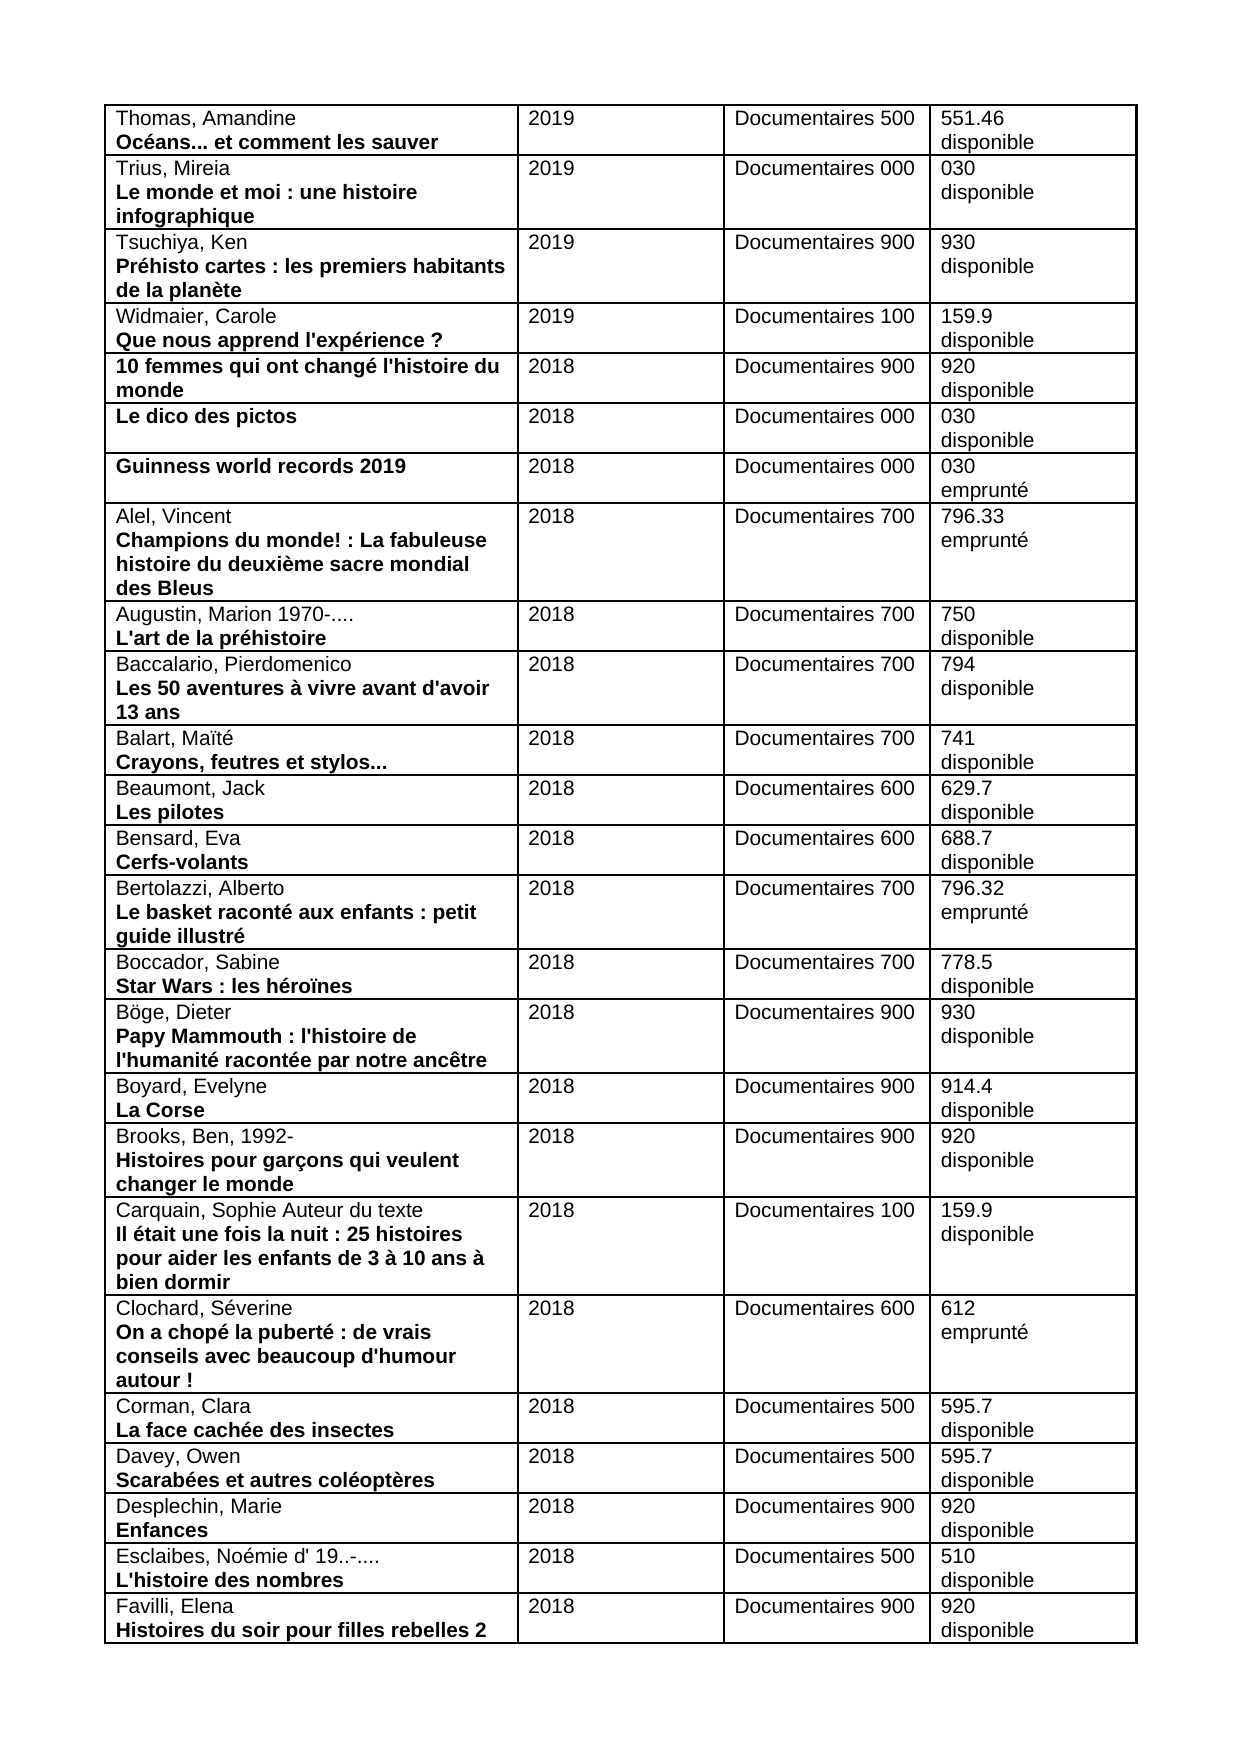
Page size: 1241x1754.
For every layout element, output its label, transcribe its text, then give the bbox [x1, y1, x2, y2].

table_cell 2018 [519, 1444, 723, 1492]
table_cell 2018 [519, 726, 723, 774]
table_cell 2018 [519, 1594, 723, 1642]
table_cell 2018 [519, 826, 723, 874]
table_cell Documentaires 100 [725, 304, 929, 352]
table_cell Documentaires 900 [725, 1000, 929, 1072]
table_cell Documentaires 500 [725, 1394, 929, 1442]
table_cell Documentaires 700 [725, 504, 929, 600]
table_cell Documentaires 700 [725, 876, 929, 948]
table_cell 2018 [519, 1074, 723, 1122]
table_cell 2018 [519, 1394, 723, 1442]
table_cell 2018 [519, 404, 723, 452]
table_cell 2019 [519, 106, 723, 154]
table_cell 612 emprunté [931, 1296, 1135, 1392]
table_cell Widmaier, Carole Que nous apprend l'expérience ? [106, 304, 517, 352]
table_cell Baccalario, Pierdomenico Les 50 aventures à vivre avant d'avoir 13 ans [106, 652, 517, 724]
table_cell 2018 [519, 602, 723, 650]
table_cell 551.46 disponible [931, 106, 1135, 154]
table_cell Corman, Clara La face cachée des insectes [106, 1394, 517, 1442]
table_cell 2018 [519, 454, 723, 502]
table_cell Alel, Vincent Champions du monde! : La fabuleuse histoire du deuxième sacre mondial des Bleus [106, 504, 517, 600]
table_cell 914.4 disponible [931, 1074, 1135, 1122]
table_cell 2018 [519, 1296, 723, 1392]
table_cell Desplechin, Marie Enfances [106, 1494, 517, 1542]
table_cell Documentaires 500 [725, 1544, 929, 1592]
table_cell Documentaires 700 [725, 652, 929, 724]
table_cell 2018 [519, 1000, 723, 1072]
table_cell Tsuchiya, Ken Préhisto cartes : les premiers habitants de la planète [106, 230, 517, 302]
table_cell Davey, Owen Scarabées et autres coléoptères [106, 1444, 517, 1492]
table_cell Documentaires 900 [725, 354, 929, 402]
table_cell 2018 [519, 950, 723, 998]
table_cell Documentaires 600 [725, 776, 929, 824]
table_cell 2018 [519, 1198, 723, 1294]
table_cell 920 disponible [931, 1124, 1135, 1196]
table_cell 2019 [519, 230, 723, 302]
table_cell 920 disponible [931, 354, 1135, 402]
table_cell 794 disponible [931, 652, 1135, 724]
table_cell Trius, Mireia Le monde et moi : une histoire infographique [106, 156, 517, 228]
table_cell Documentaires 000 [725, 156, 929, 228]
table_cell Documentaires 900 [725, 1074, 929, 1122]
table_cell Documentaires 900 [725, 1494, 929, 1542]
table_cell 030 disponible [931, 156, 1135, 228]
table_cell 778.5 disponible [931, 950, 1135, 998]
table_cell Documentaires 600 [725, 826, 929, 874]
table_cell Böge, Dieter Papy Mammouth : l'histoire de l'humanité racontée par notre ancêtre [106, 1000, 517, 1072]
table_cell 688.7 disponible [931, 826, 1135, 874]
table_cell Documentaires 500 [725, 106, 929, 154]
table_cell 920 disponible [931, 1494, 1135, 1542]
table_cell Documentaires 000 [725, 454, 929, 502]
table_cell 2018 [519, 504, 723, 600]
table_cell 2018 [519, 354, 723, 402]
table_cell Documentaires 900 [725, 230, 929, 302]
table_cell Documentaires 500 [725, 1444, 929, 1492]
table_cell 030 disponible [931, 404, 1135, 452]
table_cell Documentaires 100 [725, 1198, 929, 1294]
table_cell Thomas, Amandine Océans... et comment les sauver [106, 106, 517, 154]
table_cell 2018 [519, 652, 723, 724]
table_cell Esclaibes, Noémie d' 19..-.... L'histoire des nombres [106, 1544, 517, 1592]
table_cell 030 emprunté [931, 454, 1135, 502]
table_cell Guinness world records 2019 [106, 454, 517, 502]
table_cell 2018 [519, 1544, 723, 1592]
table_cell Beaumont, Jack Les pilotes [106, 776, 517, 824]
table_cell Bensard, Eva Cerfs-volants [106, 826, 517, 874]
table_cell 750 disponible [931, 602, 1135, 650]
table_cell 2018 [519, 1494, 723, 1542]
table_cell Clochard, Séverine On a chopé la puberté : de vrais conseils avec beaucoup d'humour autour ! [106, 1296, 517, 1392]
table_cell Documentaires 900 [725, 1124, 929, 1196]
table_cell 595.7 disponible [931, 1444, 1135, 1492]
table_cell 2019 [519, 156, 723, 228]
table_cell Brooks, Ben, 1992- Histoires pour garçons qui veulent changer le monde [106, 1124, 517, 1196]
table_cell Favilli, Elena Histoires du soir pour filles rebelles 2 [106, 1594, 517, 1642]
table_cell Boccador, Sabine Star Wars : les héroïnes [106, 950, 517, 998]
table_cell 2018 [519, 1124, 723, 1196]
table_cell Augustin, Marion 1970-.... L'art de la préhistoire [106, 602, 517, 650]
table_cell 2019 [519, 304, 723, 352]
table_cell 930 disponible [931, 230, 1135, 302]
table_cell 629.7 disponible [931, 776, 1135, 824]
table_cell 930 disponible [931, 1000, 1135, 1072]
table_cell Le dico des pictos [106, 404, 517, 452]
table_cell 796.33 emprunté [931, 504, 1135, 600]
table_cell 741 disponible [931, 726, 1135, 774]
table_cell 595.7 disponible [931, 1394, 1135, 1442]
table_cell Documentaires 700 [725, 950, 929, 998]
table_cell Documentaires 000 [725, 404, 929, 452]
table_cell 159.9 disponible [931, 1198, 1135, 1294]
table_cell 920 disponible [931, 1594, 1135, 1642]
table_cell Boyard, Evelyne La Corse [106, 1074, 517, 1122]
table_cell 10 femmes qui ont changé l'histoire du monde [106, 354, 517, 402]
table_cell Documentaires 600 [725, 1296, 929, 1392]
table_cell Documentaires 700 [725, 602, 929, 650]
table_cell 796.32 emprunté [931, 876, 1135, 948]
table_cell 2018 [519, 776, 723, 824]
table_cell Bertolazzi, Alberto Le basket raconté aux enfants : petit guide illustré [106, 876, 517, 948]
table_cell Documentaires 700 [725, 726, 929, 774]
table_cell Balart, Maïté Crayons, feutres et stylos... [106, 726, 517, 774]
table_cell 159.9 disponible [931, 304, 1135, 352]
table_cell Documentaires 900 [725, 1594, 929, 1642]
table_cell Carquain, Sophie Auteur du texte Il était une fois la nuit : 25 histoires pour aider les enfants de 3 à 10 ans à bien dormir [106, 1198, 517, 1294]
table_cell 510 disponible [931, 1544, 1135, 1592]
table_cell 2018 [519, 876, 723, 948]
